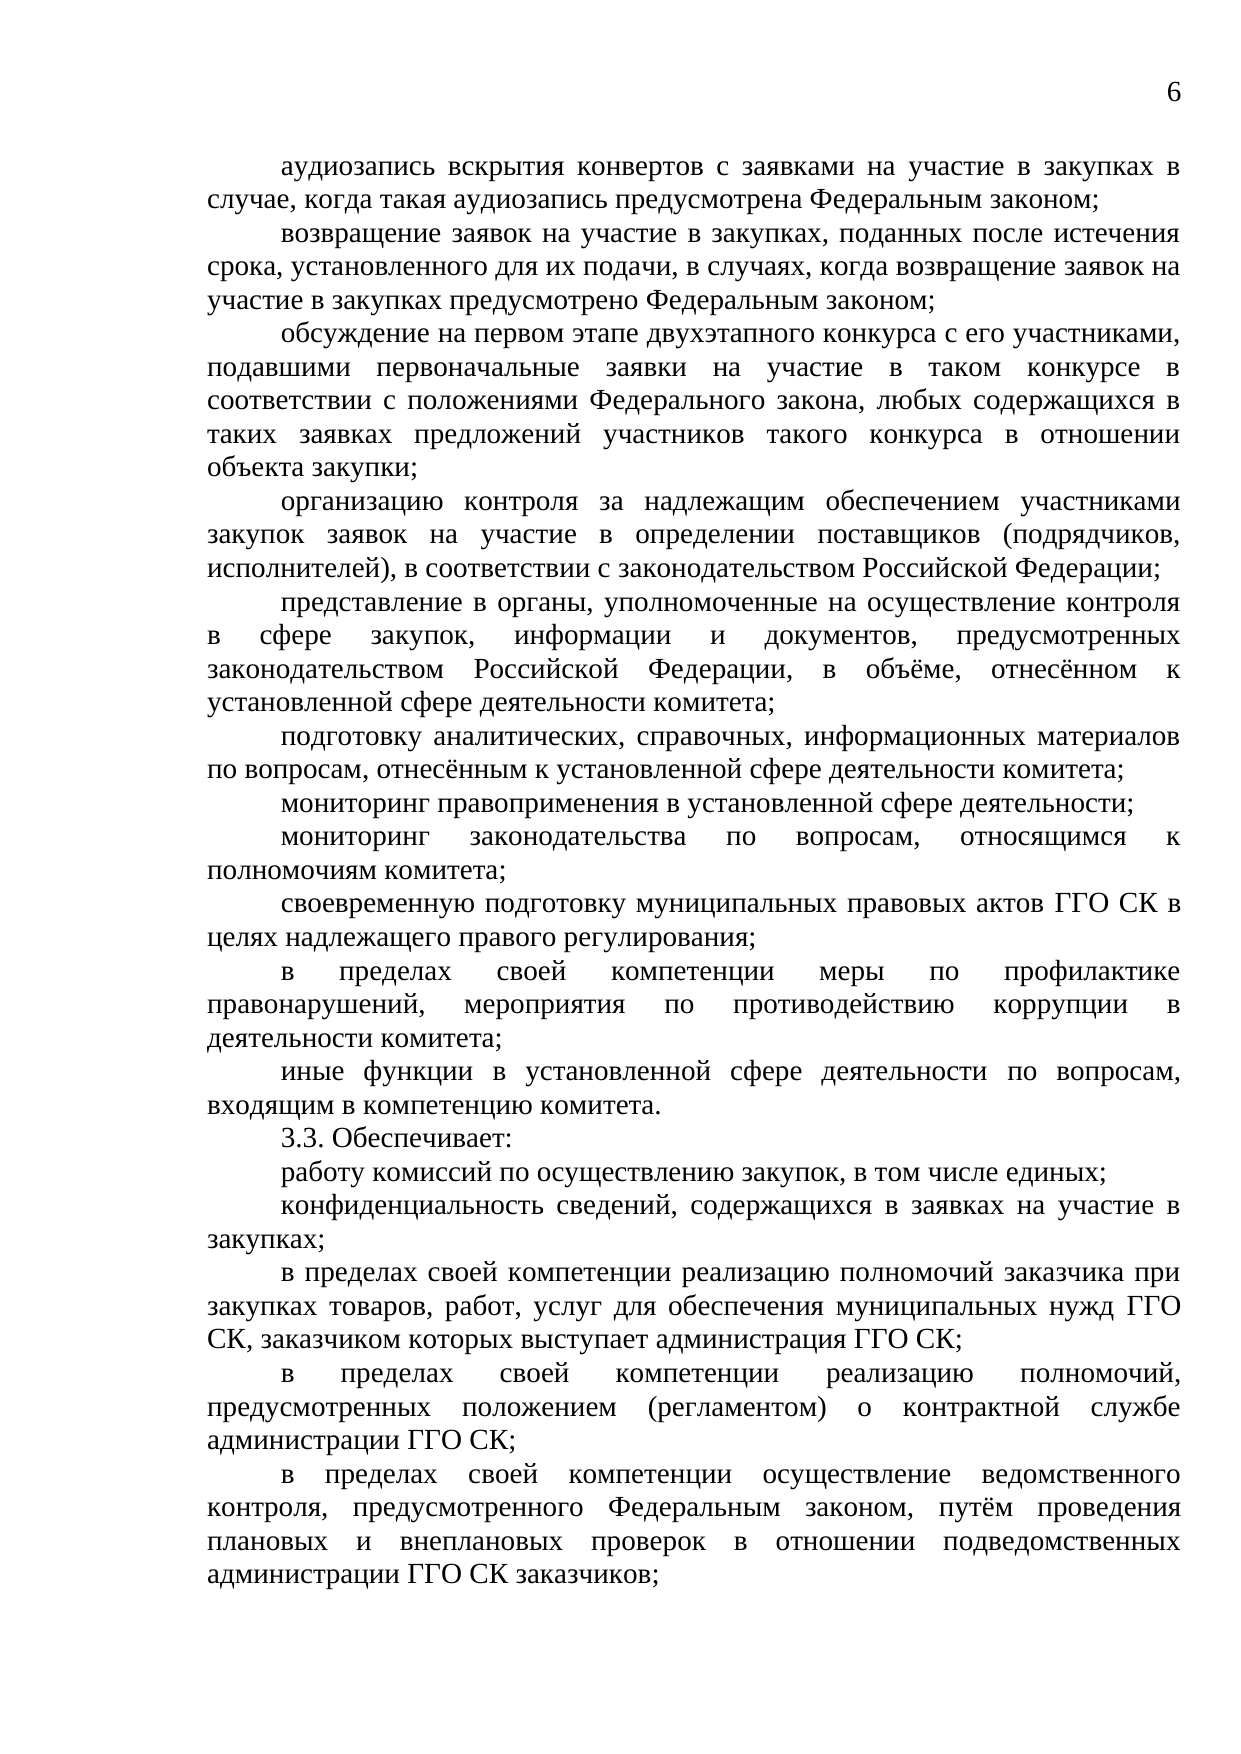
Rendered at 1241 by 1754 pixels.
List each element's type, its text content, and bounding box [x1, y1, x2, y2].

text аудиозапись вскрытия конвертов с заявками на участие в закупках в случае, когда такая аудиозапись предусмотрена Федеральным законом; [207, 148, 1181, 215]
text в пределах своей компетенции меры по профилактике правонарушений, мероприятия по противодействию коррупции в деятельности комитета; [207, 953, 1181, 1053]
text в пределах своей компетенции реализацию полномочий, предусмотренных положением (регламентом) о контрактной службе администрации ГГО СК; [207, 1355, 1181, 1456]
text возвращение заявок на участие в закупках, поданных после истечения срока, установленного для их подачи, в случаях, когда возвращение заявок на участие в закупках предусмотрено Федеральным законом; [207, 215, 1181, 315]
text работу комиссий по осуществлению закупок, в том числе единых; [207, 1154, 1181, 1187]
text иные функции в установленной сфере деятельности по вопросам, входящим в компетенцию комитета. [207, 1053, 1181, 1120]
text мониторинг законодательства по вопросам, относящимся к полномочиям комитета; [207, 818, 1181, 886]
text 3.3. Обеспечивает: [207, 1120, 1181, 1154]
text обсуждение на первом этапе двухэтапного конкурса с его участниками, подавшими первоначальные заявки на участие в таком конкурсе в соответствии с положениями Федерального закона, любых содержащихся в таких заявках предложений участников такого конкурса в отношении объекта закупки; [207, 315, 1181, 483]
text в пределах своей компетенции реализацию полномочий заказчика при закупках товаров, работ, услуг для обеспечения муниципальных нужд ГГО СК, заказчиком которых выступает администрация ГГО СК; [207, 1254, 1181, 1355]
text в пределах своей компетенции осуществление ведомственного контроля, предусмотренного Федеральным законом, путём проведения плановых и внеплановых проверок в отношении подведомственных администрации ГГО СК заказчиков; [207, 1456, 1181, 1590]
text конфиденциальность сведений, содержащихся в заявках на участие в закупках; [207, 1187, 1181, 1254]
text мониторинг правоприменения в установленной сфере деятельности; [207, 785, 1181, 818]
text организацию контроля за надлежащим обеспечением участниками закупок заявок на участие в определении поставщиков (подрядчиков, исполнителей), в соответствии с законодательством Российской Федерации; [207, 483, 1181, 584]
text своевременную подготовку муниципальных правовых актов ГГО СК в целях надлежащего правого регулирования; [207, 886, 1181, 953]
text подготовку аналитических, справочных, информационных материалов по вопросам, отнесённым к установленной сфере деятельности комитета; [207, 718, 1181, 785]
text представление в органы, уполномоченные на осуществление контроля в сфере закупок, информации и документов, предусмотренных законодательством Российской Федерации, в объёме, отнесённом к установленной сфере деятельности комитета; [207, 584, 1181, 718]
